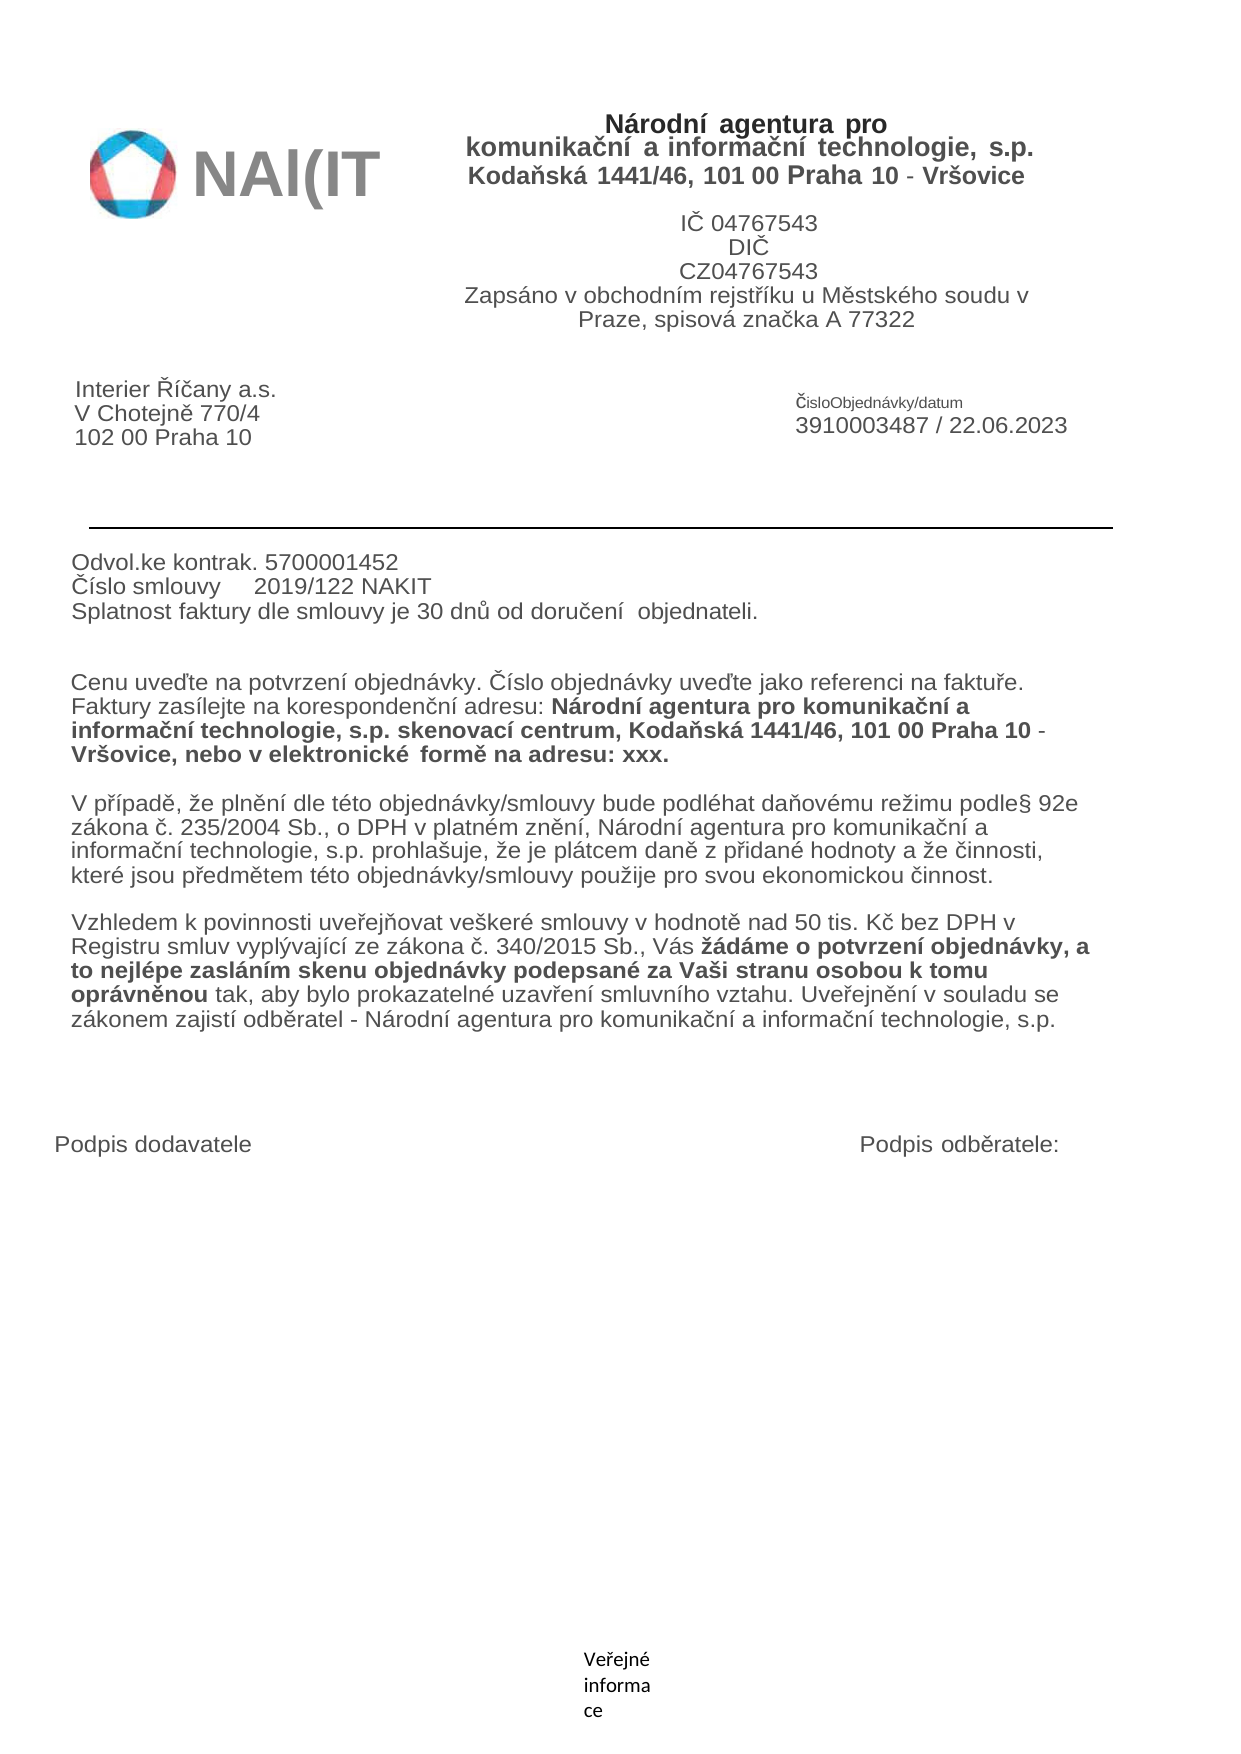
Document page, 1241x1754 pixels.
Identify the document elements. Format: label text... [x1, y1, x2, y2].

text čisloObjednávky/datum [795, 391, 1146, 413]
text Interier Říčany a.s. V Chotejně 770/4 102 00 Praha 10 [74, 378, 281, 450]
text Zapsáno v obchodním rejstříku u Městského soudu v Praze, spisová značka A 77322 [427, 285, 1066, 333]
text Odvol.ke kontrak. 5700001452 Číslo smlouvy 2019/122 NAKIT [71, 551, 433, 599]
subtitle komunikační a informační technologie, s.p. [427, 135, 1073, 162]
text Vzhledem k povinnosti uveřejňovat veškeré smlouvy v hodnotě nad 50 tis. Kč bez DPH v Registru smluv vyplývající ze zákona č. 340/2015 Sb., Vás žádáme o potvrzení objednávky, a to nejlépe zasláním skenu objednávky podepsané za Vaši stranu osobou k tomu oprávněnou tak, aby bylo prokazatelné uzavření smluvního vztahu. Uveřejnění v souladu se zákonem zajistí odběratel - Národní agentura pro komunikační a informační technologie, s.p. [71, 912, 1099, 1032]
text Cenu uveďte na potvrzení objednávky. Číslo objednávky uveďte jako referenci na faktuře. Faktury zasílejte na korespondenční adresu: Národní agentura pro komunikační a informační technologie, s.p. skenovací centrum, Kodaňská 1441/46, 101 00 Praha 10 - Vršovice, nebo v elektronické formě na adresu: xxx. [70, 671, 1099, 768]
picture [90, 128, 178, 219]
text IČ 04767543 DIČ CZ04767543 [655, 212, 842, 284]
text V případě, že plnění dle této objednávky/smlouvy bude podléhat daňovému režimu podle§ 92e zákona č. 235/2004 Sb., o DPH v platném znění, Národní agentura pro komunikační a informační technologie, s.p. prohlašuje, že je plátcem daně z přidané hodnoty a že činnosti, které jsou předmětem této objednávky/smlouvy použije pro svou ekonomickou činnost. [71, 792, 1092, 888]
text Splatnost faktury dle smlouvy je 30 dnů od doručení objednateli. [71, 599, 1146, 624]
subtitle Kodaňská 1441/46, 101 00 Praha 10 - Vršovice [426, 162, 1066, 190]
text Podpis dodavatele Podpis odběratele: [54, 1131, 1146, 1157]
text NAl(IT [192, 135, 386, 210]
text 3910003487 / 22.06.2023 [795, 413, 1146, 439]
